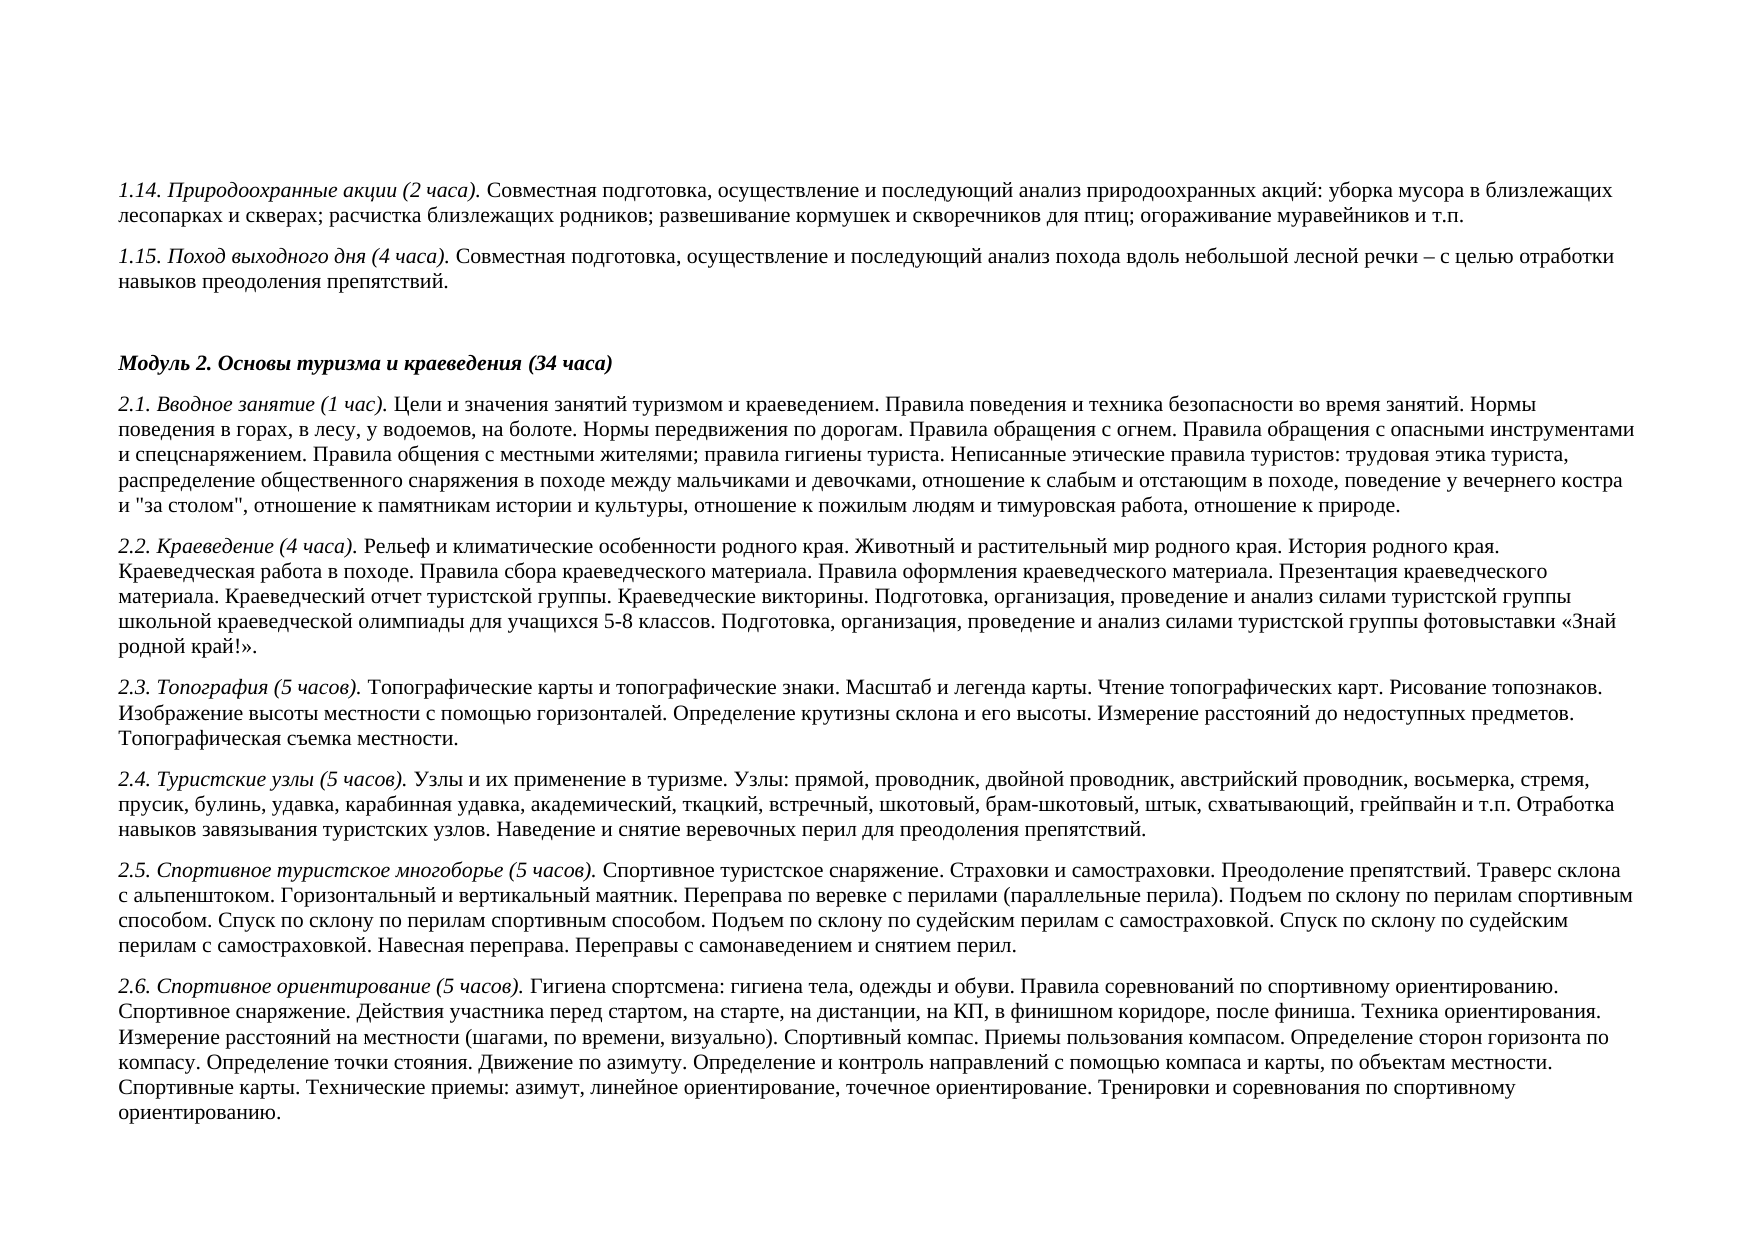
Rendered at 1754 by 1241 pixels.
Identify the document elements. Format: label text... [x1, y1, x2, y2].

text Модуль 2. Основы туризма и краеведения (34 часа) [118, 350, 1636, 375]
text 2.3. Топография (5 часов). Топографические карты и топографические знаки. Масштаб и легенда карты. Чтение топографических карт. Рисование топознаков. Изображение высоты местности с помощью горизонталей. Определение крутизны склона и его высоты. Измерение расстояний до недоступных предметов. Топографическая съемка местности. [118, 674, 1636, 750]
text 2.4. Туристские узлы (5 часов). Узлы и их применение в туризме. Узлы: прямой, проводник, двойной проводник, австрийский проводник, восьмерка, стремя, прусик, булинь, удавка, карабинная удавка, академический, ткацкий, встречный, шкотовый, брам-шкотовый, штык, схватывающий, грейпвайн и т.п. Отработка навыков завязывания туристских узлов. Наведение и снятие веревочных перил для преодоления препятствий. [118, 766, 1636, 841]
text 2.6. Спортивное ориентирование (5 часов). Гигиена спортсмена: гигиена тела, одежды и обуви. Правила соревнований по спортивному ориентированию. Спортивное снаряжение. Действия участника перед стартом, на старте, на дистанции, на КП, в финишном коридоре, после финиша. Техника ориентирования. Измерение расстояний на местности (шагами, по времени, визуально). Спортивный компас. Приемы пользования компасом. Определение сторон горизонта по компасу. Определение точки стояния. Движение по азимуту. Определение и контроль направлений с помощью компаса и карты, по объектам местности. Спортивные карты. Технические приемы: азимут, линейное ориентирование, точечное ориентирование. Тренировки и соревнования по спортивному ориентированию. [118, 973, 1636, 1124]
text 1.15. Поход выходного дня (4 часа). Совместная подготовка, осуществление и последующий анализ похода вдоль небольшой лесной речки – с целью отработки навыков преодоления препятствий. [118, 243, 1636, 294]
text 1.14. Природоохранные акции (2 часа). Совместная подготовка, осуществление и последующий анализ природоохранных акций: уборка мусора в близлежащих лесопарках и скверах; расчистка близлежащих родников; развешивание кормушек и скворечников для птиц; огораживание муравейников и т.п. [118, 177, 1636, 228]
text 2.2. Краеведение (4 часа). Рельеф и климатические особенности родного края. Животный и растительный мир родного края. История родного края. Краеведческая работа в походе. Правила сбора краеведческого материала. Правила оформления краеведческого материала. Презентация краеведческого материала. Краеведческий отчет туристской группы. Краеведческие викторины. Подготовка, организация, проведение и анализ силами туристской группы школьной краеведческой олимпиады для учащихся 5-8 классов. Подготовка, организация, проведение и анализ силами туристской группы фотовыставки «Знай родной край!». [118, 533, 1636, 659]
text 2.5. Спортивное туристское многоборье (5 часов). Спортивное туристское снаряжение. Страховки и самостраховки. Преодоление препятствий. Траверс склона с альпенштоком. Горизонтальный и вертикальный маятник. Переправа по веревке с перилами (параллельные перила). Подъем по склону по перилам спортивным способом. Спуск по склону по перилам спортивным способом. Подъем по склону по судейским перилам с самостраховкой. Спуск по склону по судейским перилам с самостраховкой. Навесная переправа. Переправы с самонаведением и снятием перил. [118, 857, 1636, 958]
text 2.1. Вводное занятие (1 час). Цели и значения занятий туризмом и краеведением. Правила поведения и техника безопасности во время занятий. Нормы поведения в горах, в лесу, у водоемов, на болоте. Нормы передвижения по дорогам. Правила обращения с огнем. Правила обращения с опасными инструментами и спецснаряжением. Правила общения с местными жителями; правила гигиены туриста. Неписанные этические правила туристов: трудовая этика туриста, распределение общественного снаряжения в походе между мальчиками и девочками, отношение к слабым и отстающим в походе, поведение у вечернего костра и "за столом", отношение к памятникам истории и культуры, отношение к пожилым людям и тимуровская работа, отношение к природе. [118, 391, 1636, 517]
